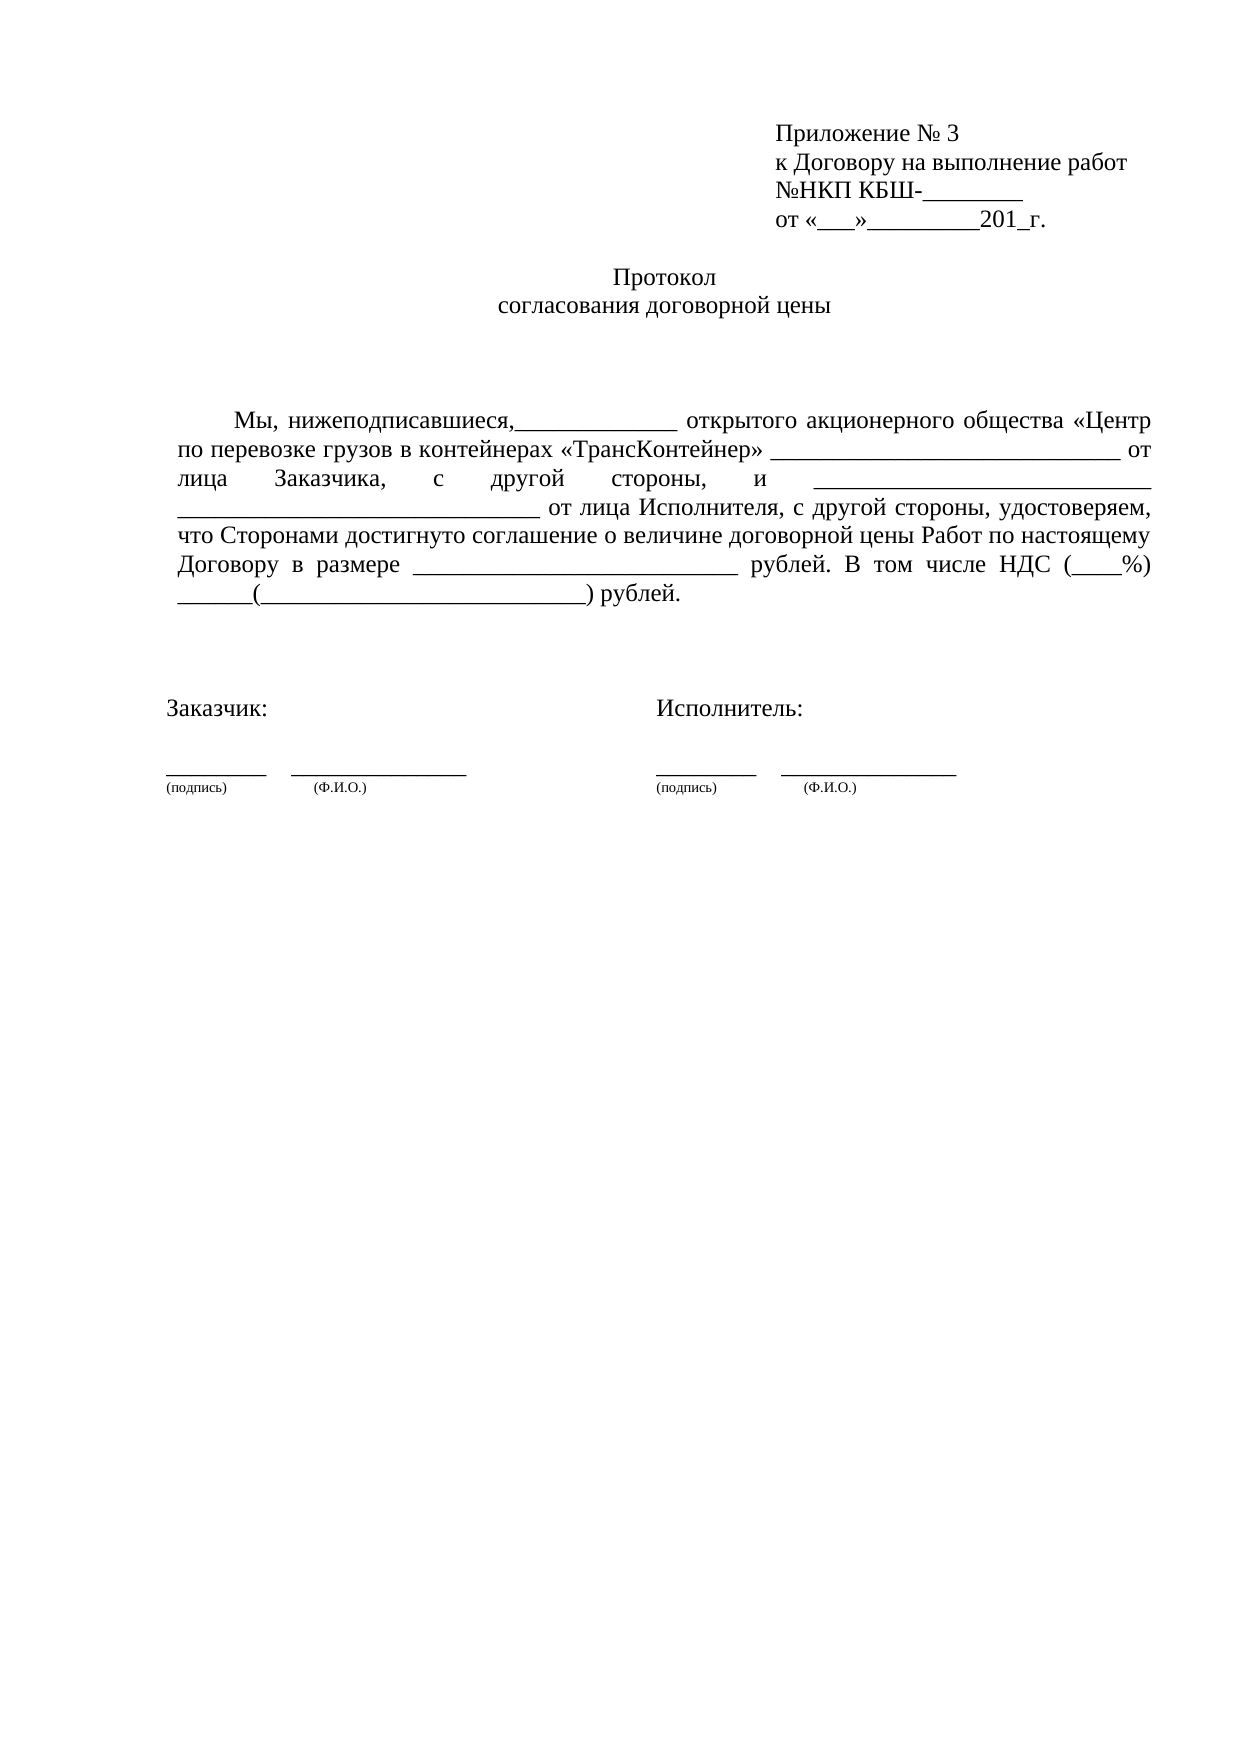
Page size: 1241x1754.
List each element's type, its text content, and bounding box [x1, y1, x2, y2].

table_header Заказчик: ________ ______________ (подпись) (Ф.И.О.) [155, 693, 645, 909]
text Мы, нижеподписавшиеся,_____________ открытого акционерного общества «Центр по перевозке грузов в контейнерах «ТрансКонтейнер» ____________________________ от лица Заказчика, с другой стороны, и ___________________________ _____________________________ от лица Исполнителя, с другой стороны, удостоверяем, что Сторонами достигнуто соглашение о величине договорной цены Работ по настоящему Договору в размере __________________________ рублей. В том числе НДС (____%) ______(__________________________) рублей. [177, 406, 1152, 607]
text согласования договорной цены [177, 291, 1152, 319]
text от «___»_________201_г. [775, 204, 1152, 233]
text к Договору на выполнение работ [775, 147, 1152, 176]
text Протокол [177, 262, 1152, 291]
text Приложение № 3 [775, 118, 1152, 147]
table_header Исполнитель: ________ ______________ (подпись) (Ф.И.О.) [645, 693, 1076, 909]
text №НКП КБШ-________ [775, 176, 1152, 204]
